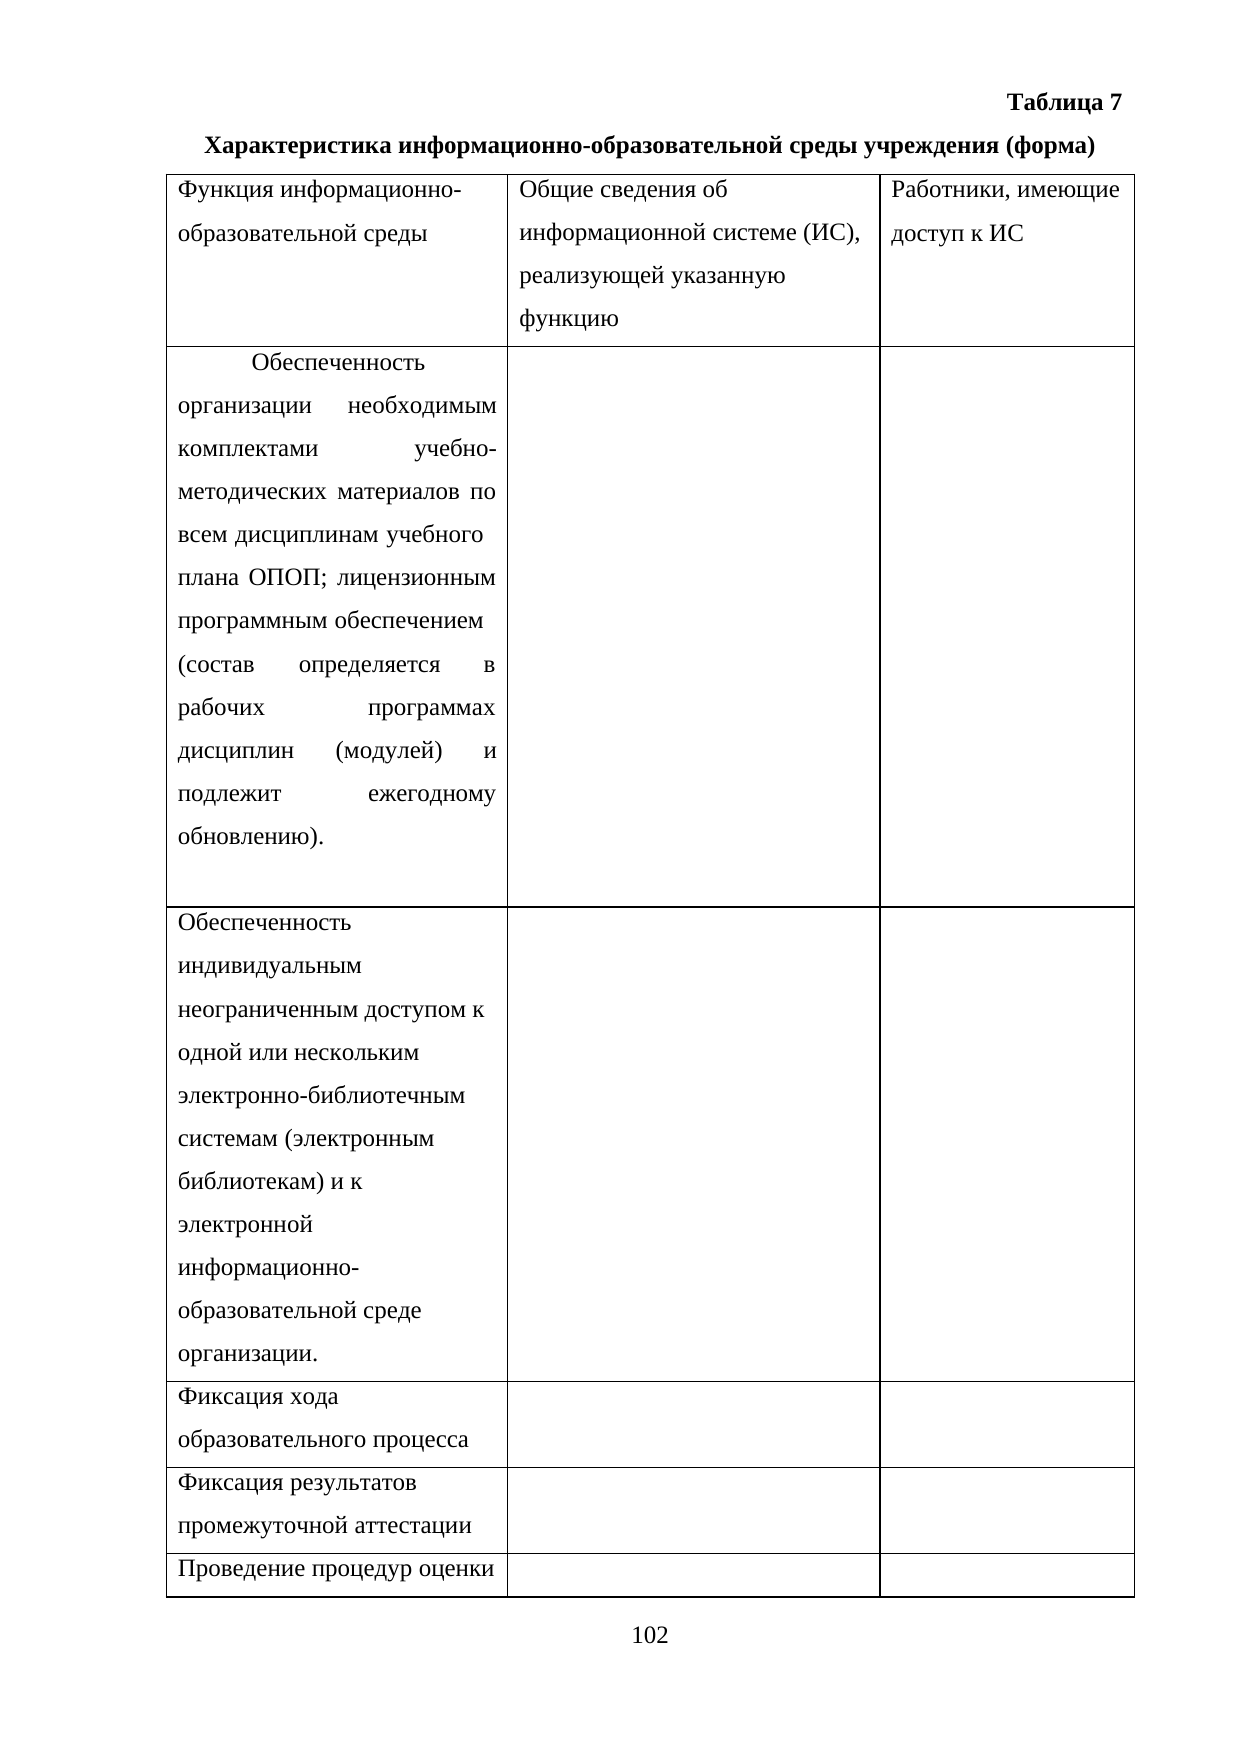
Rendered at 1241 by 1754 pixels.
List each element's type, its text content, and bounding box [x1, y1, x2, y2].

table_header Общие сведения об информационной системе (ИС), реализующей указанную функцию [508, 175, 879, 346]
table_cell [508, 1468, 879, 1553]
table_cell [881, 908, 1134, 1381]
table_cell [881, 347, 1134, 906]
table_cell Фиксация хода образовательного процесса [167, 1382, 507, 1467]
table_cell [881, 1382, 1134, 1467]
table_header Функция информационно- образовательной среды [167, 175, 507, 346]
table_header Работники, имеющие доступ к ИС [881, 175, 1134, 346]
table_cell Обеспеченность организации необходимым комплектами учебно- методических материалов по всем дисциплинам учебного плана ОПОП; лицензионным программным обеспечением (состав определяется в рабочих программах дисциплин (модулей) и подлежит ежегодному обновлению). [167, 347, 507, 906]
table_cell [508, 1554, 879, 1596]
table_cell Фиксация результатов промежуточной аттестации [167, 1468, 507, 1553]
subtitle Таблица 7 Характеристика информационно-образовательной среды учреждения (форма) [204, 87, 1124, 159]
table_cell [881, 1554, 1134, 1596]
table_cell Обеспеченность индивидуальным неограниченным доступом к одной или нескольким электронно-библиотечным системам (электронным библиотекам) и к электронной информационно- образовательной среде организации. [167, 908, 507, 1381]
table_cell [508, 347, 879, 906]
table_cell [508, 1382, 879, 1467]
table_cell [508, 908, 879, 1381]
table_cell Проведение процедур оценки [167, 1554, 507, 1596]
table_cell [881, 1468, 1134, 1553]
